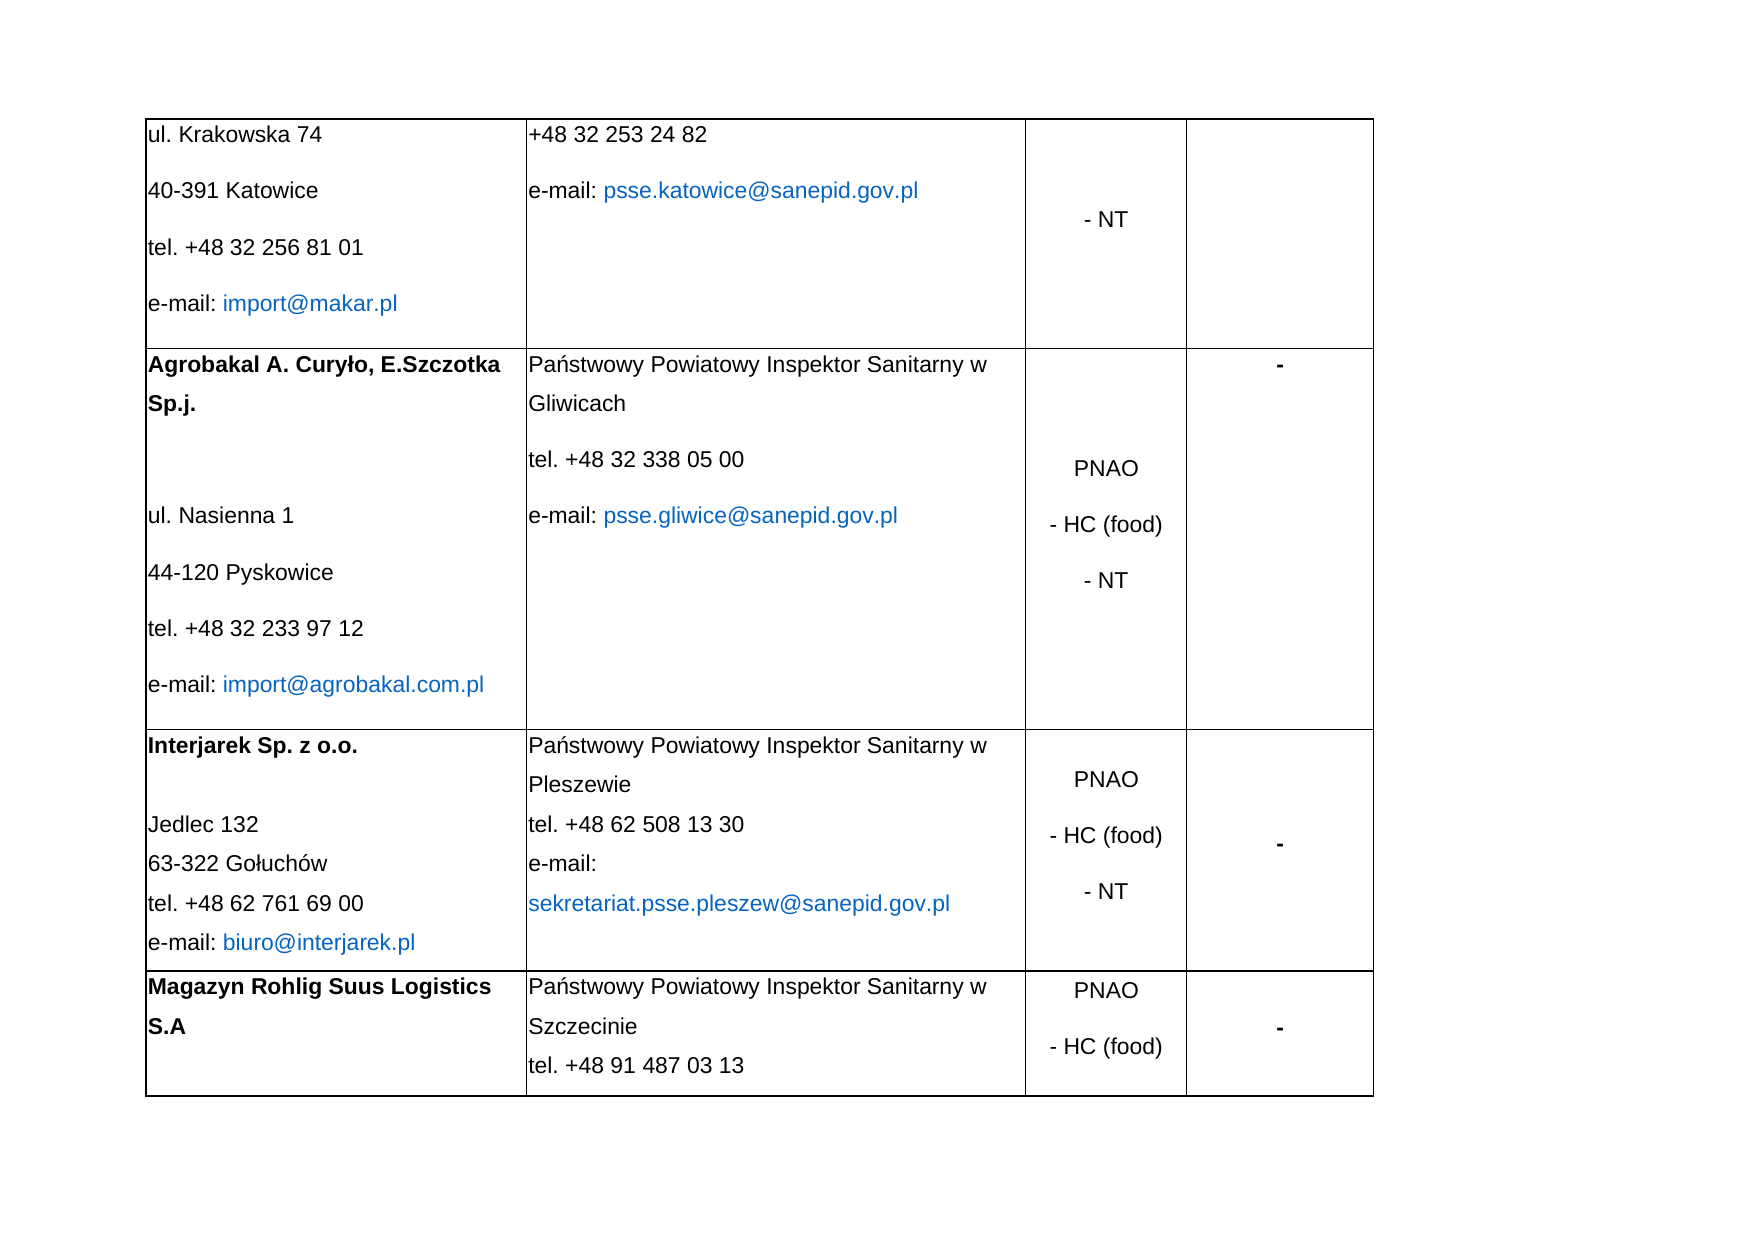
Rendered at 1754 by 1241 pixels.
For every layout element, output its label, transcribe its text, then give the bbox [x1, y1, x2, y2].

table_cell - [1187, 120, 1373, 347]
table_cell - [1187, 972, 1373, 1095]
table_cell PNAO - HC (food) - NT [1026, 349, 1186, 728]
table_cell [527, 120, 1025, 347]
table_cell Agrobakal A. Curyło, E.Szczotka Sp.j. ul. Nasienna 1 44-120 Pyskowice tel. +48 32 233 97 12 e-mail: import@agrobakal.com.pl [147, 349, 526, 728]
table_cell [147, 120, 526, 347]
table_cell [147, 972, 526, 1095]
table_cell PNAO - HC (food) - NT [1026, 730, 1186, 970]
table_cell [1026, 120, 1186, 347]
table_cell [527, 972, 1025, 1095]
table_cell Państwowy Powiatowy Inspektor Sanitarny w Gliwicach tel. +48 32 338 05 00 e-mail: psse.gliwice@sanepid.gov.pl [527, 349, 1025, 728]
table_cell Państwowy Powiatowy Inspektor Sanitarny w Pleszewie tel. +48 62 508 13 30 e-mail: sekretariat.psse.pleszew@sanepid.gov.pl [527, 730, 1025, 970]
table_cell - [1187, 349, 1373, 728]
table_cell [1026, 972, 1186, 1095]
table_cell - [1187, 730, 1373, 970]
table_cell Interjarek Sp. z o.o. Jedlec 132 63-322 Gołuchów tel. +48 62 761 69 00 e-mail: biuro@interjarek.pl [147, 730, 526, 970]
